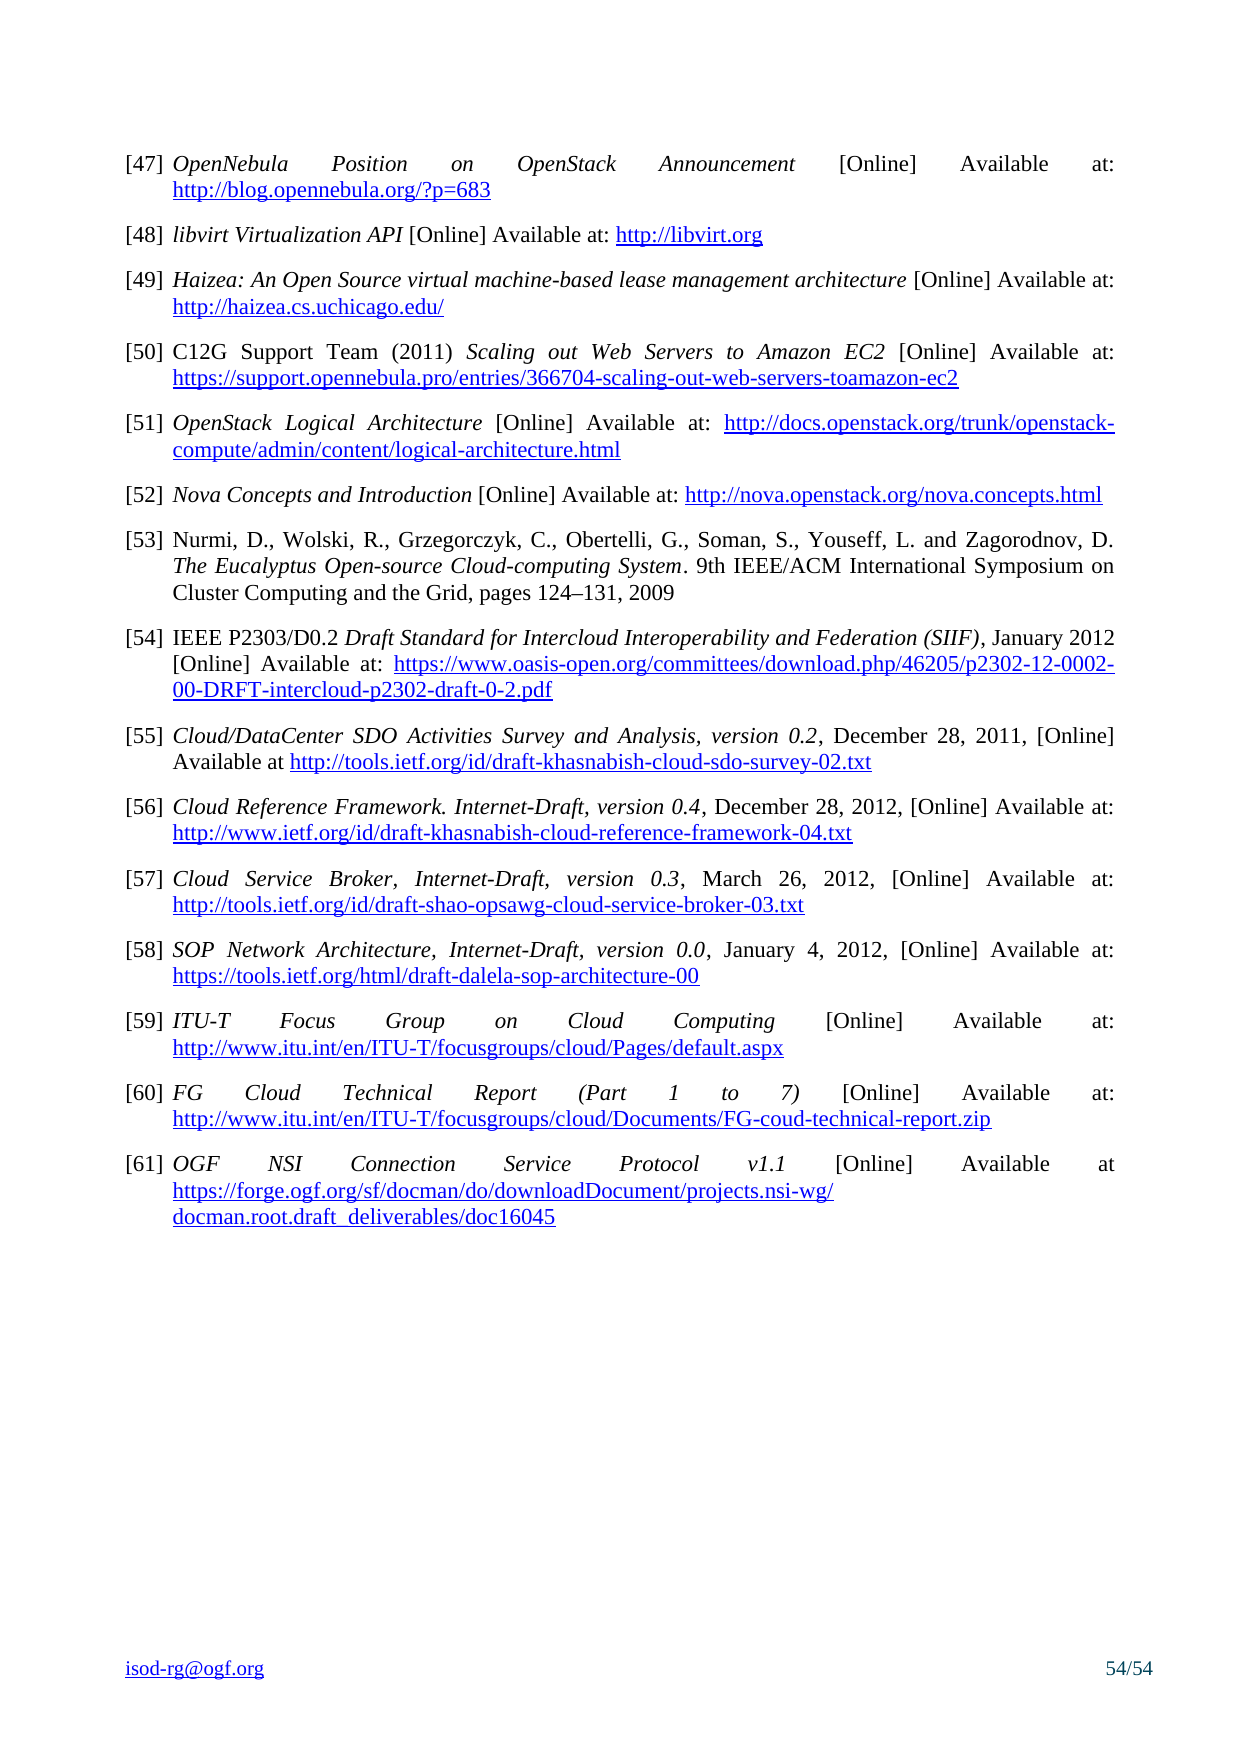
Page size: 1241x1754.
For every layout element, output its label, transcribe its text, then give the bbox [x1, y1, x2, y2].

text IEEE P2303/D0.2 Draft Standard for Intercloud Interoperability and Federation (SIIF), January 2012 [Online] Available at: https://www.oasis-open.org/committees/download.php/46205/p2302-12-0002-00-DRFT-intercloud-p2302-draft-0-2.pdf [125, 624, 1115, 703]
picture [1107, 1661, 1114, 1668]
text Cloud Reference Framework. Internet-Draft, version 0.4, December 28, 2012, [Online] Available at: http://www.ietf.org/id/draft-khasnabish-cloud-reference-framework-04.txt [125, 793, 1115, 846]
text Cloud/DataCenter SDO Activities Survey and Analysis, version 0.2, December 28, 2011, [Online] Available at http://tools.ietf.org/id/draft-khasnabish-cloud-sdo-survey-02.txt [125, 722, 1115, 774]
text Cloud Service Broker, Internet-Draft, version 0.3, March 26, 2012, [Online] Available at: http://tools.ietf.org/id/draft-shao-opsawg-cloud-service-broker-03.txt [125, 864, 1115, 917]
text Nova Concepts and Introduction [Online] Available at: http://nova.openstack.org/nova.concepts.html [125, 481, 1115, 507]
text FG Cloud Technical Report (Part 1 to 7) [Online] Available at: http://www.itu.int/en/ITU-T/focusgroups/cloud/Documents/FG-coud-technical-report.zip [125, 1079, 1115, 1132]
text OpenNebula Position on OpenStack Announcement [Online] Available at: http://blog.opennebula.org/?p=683 [125, 150, 1115, 203]
text Nurmi, D., Wolski, R., Grzegorczyk, C., Obertelli, G., Soman, S., Youseff, L. and Zagorodnov, D. The Eucalyptus Open-source Cloud-computing System. 9th IEEE/ACM International Symposium on Cluster Computing and the Grid, pages 124–131, 2009 [125, 526, 1115, 605]
text libvirt Virtualization API [Online] Available at: http://libvirt.org [125, 221, 1115, 248]
text Haizea: An Open Source virtual machine-based lease management architecture [Online] Available at: http://haizea.cs.uchicago.edu/ [125, 267, 1115, 319]
picture [1126, 1661, 1132, 1675]
text ITU-T Focus Group on Cloud Computing [Online] Available at: http://www.itu.int/en/ITU-T/focusgroups/cloud/Pages/default.aspx [125, 1007, 1115, 1060]
text OGF NSI Connection Service Protocol v1.1 [Online] Available at https://forge.ogf.org/sf/docman/do/downloadDocument/projects.nsi-wg/docman.root.draft_deliverables/doc16045 [125, 1150, 1115, 1229]
text C12G Support Team (2011) Scaling out Web Servers to Amazon EC2 [Online] Available at: https://support.opennebula.pro/entries/366704-scaling-out-web-servers-toamazon-ec2 [125, 338, 1115, 391]
text SOP Network Architecture, Internet-Draft, version 0.0, January 4, 2012, [Online] Available at: https://tools.ietf.org/html/draft-dalela-sop-architecture-00 [125, 936, 1115, 989]
text OpenStack Logical Architecture [Online] Available at: http://docs.openstack.org/trunk/openstack-compute/admin/content/logical-architecture.html [125, 409, 1115, 462]
